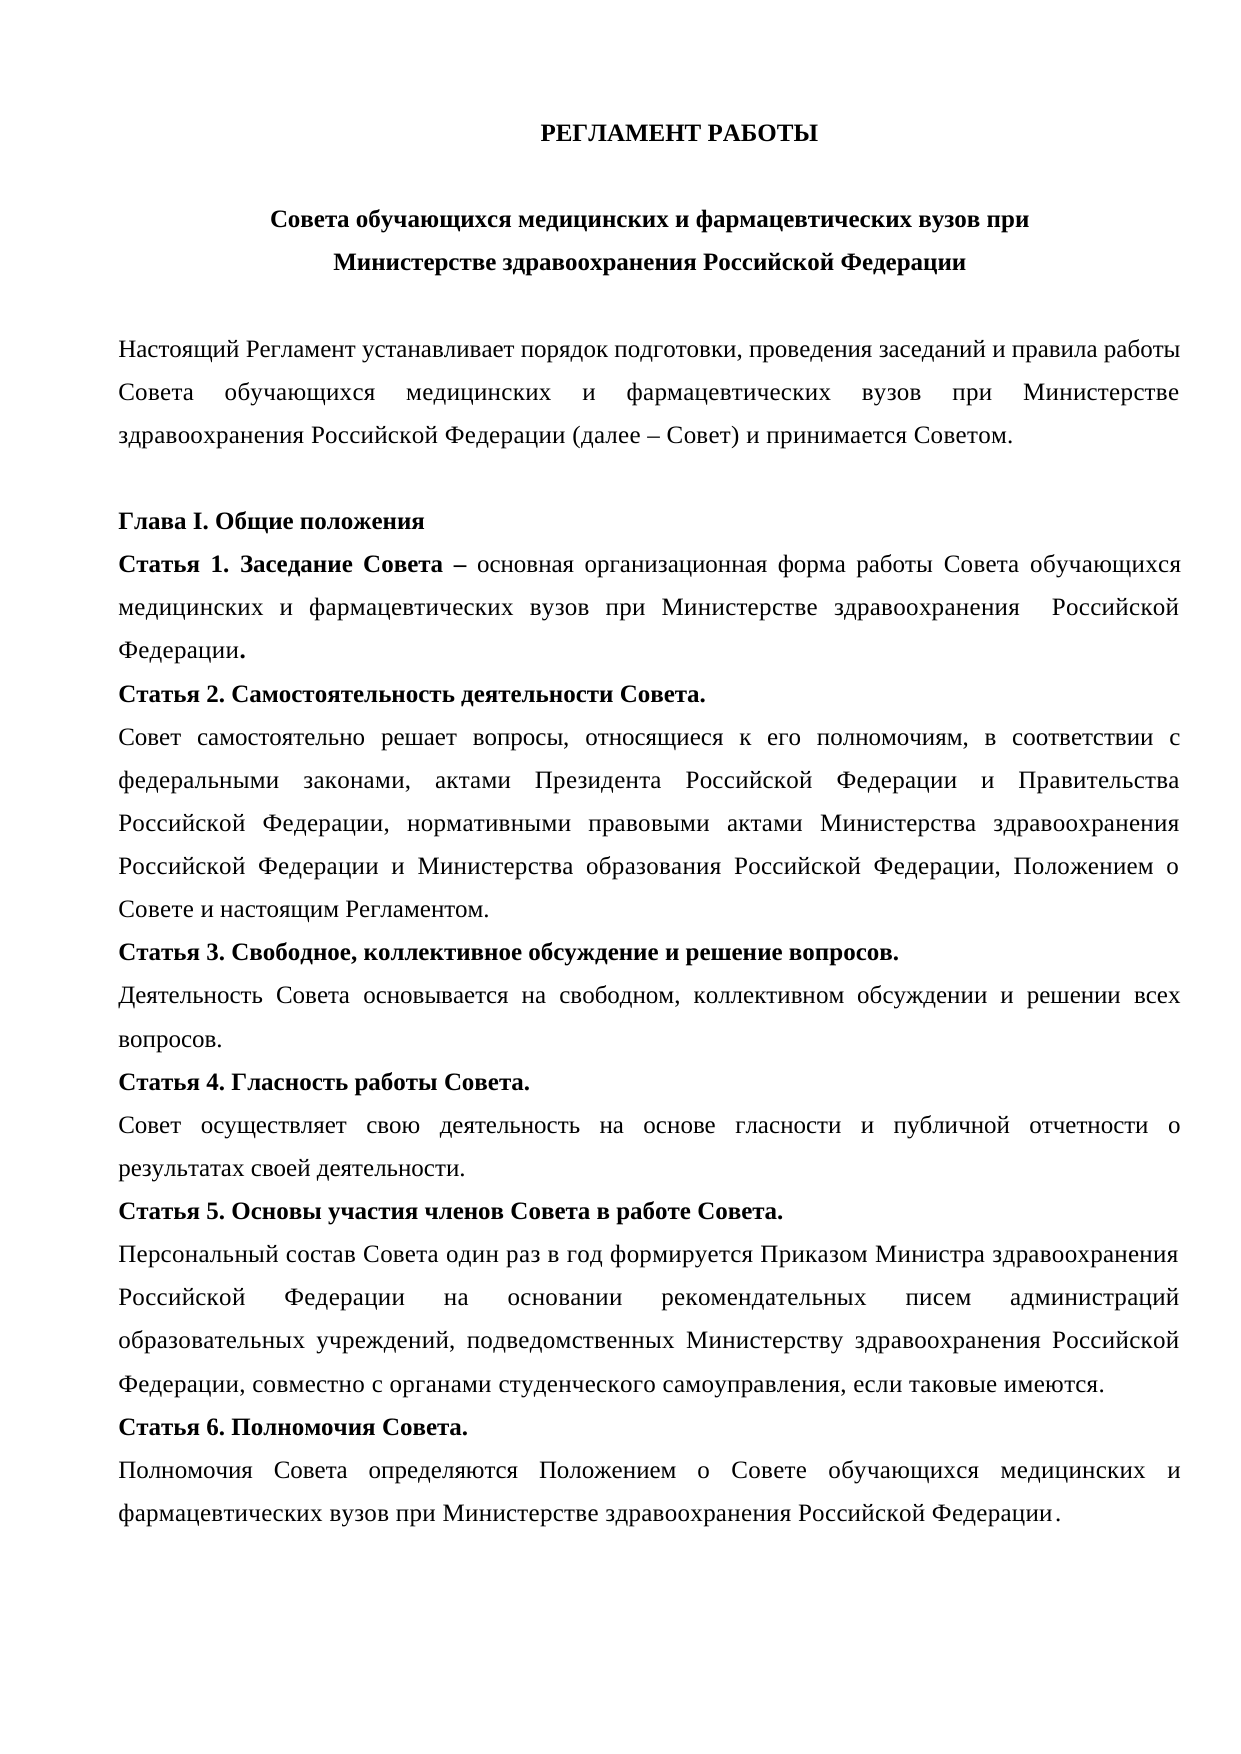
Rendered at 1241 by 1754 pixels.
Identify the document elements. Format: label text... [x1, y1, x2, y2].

text Полномочия Совета определяются Положением о Совете обучающихся медицинских и фармацевтических вузов при Министерстве здравоохранения Российской Федерации. [118, 1455, 1181, 1527]
text Совет осуществляет свою деятельность на основе гласности и публичной отчетности о результатах своей деятельности. [118, 1110, 1181, 1182]
text Статья 4. Гласность работы Совета. [118, 1067, 1181, 1096]
text Совета обучающихся медицинских и фармацевтических вузов при [118, 204, 1181, 233]
text Статья 2. Самостоятельность деятельности Совета. [118, 679, 1181, 707]
text Настоящий Регламент устанавливает порядок подготовки, проведения заседаний и правила работы Совета обучающихся медицинских и фармацевтических вузов при Министерстве здравоохранения Российской Федерации (далее – Совет) и принимается Советом. [118, 334, 1181, 449]
text Министерстве здравоохранения Российской Федерации [118, 247, 1181, 276]
text Персональный состав Совета один раз в год формируется Приказом Министра здравоохранения Российской Федерации на основании рекомендательных писем администраций образовательных учреждений, подведомственных Министерству здравоохранения Российской Федерации, совместно с органами студенческого самоуправления, если таковые имеются. [118, 1239, 1181, 1397]
text Совет самостоятельно решает вопросы, относящиеся к его полномочиям, в соответствии с федеральными законами, актами Президента Российской Федерации и Правительства Российской Федерации, нормативными правовыми актами Министерства здравоохранения Российской Федерации и Министерства образования Российской Федерации, Положением о Совете и настоящим Регламентом. [118, 722, 1181, 923]
text Деятельность Совета основывается на свободном, коллективном обсуждении и решении всех вопросов. [118, 981, 1181, 1052]
text Глава I. Общие положения [118, 506, 1181, 535]
text Статья 5. Основы участия членов Совета в работе Совета. [118, 1196, 1181, 1225]
text Статья 6. Полномочия Совета. [118, 1412, 1181, 1441]
text Статья 1. Заседание Совета – основная организационная форма работы Совета обучающихся медицинских и фармацевтических вузов при Министерстве здравоохранения Российской Федерации. [118, 549, 1181, 664]
text РЕГЛАМЕНТ РАБОТЫ [177, 118, 1181, 147]
text Статья 3. Свободное, коллективное обсуждение и решение вопросов. [118, 937, 1181, 966]
